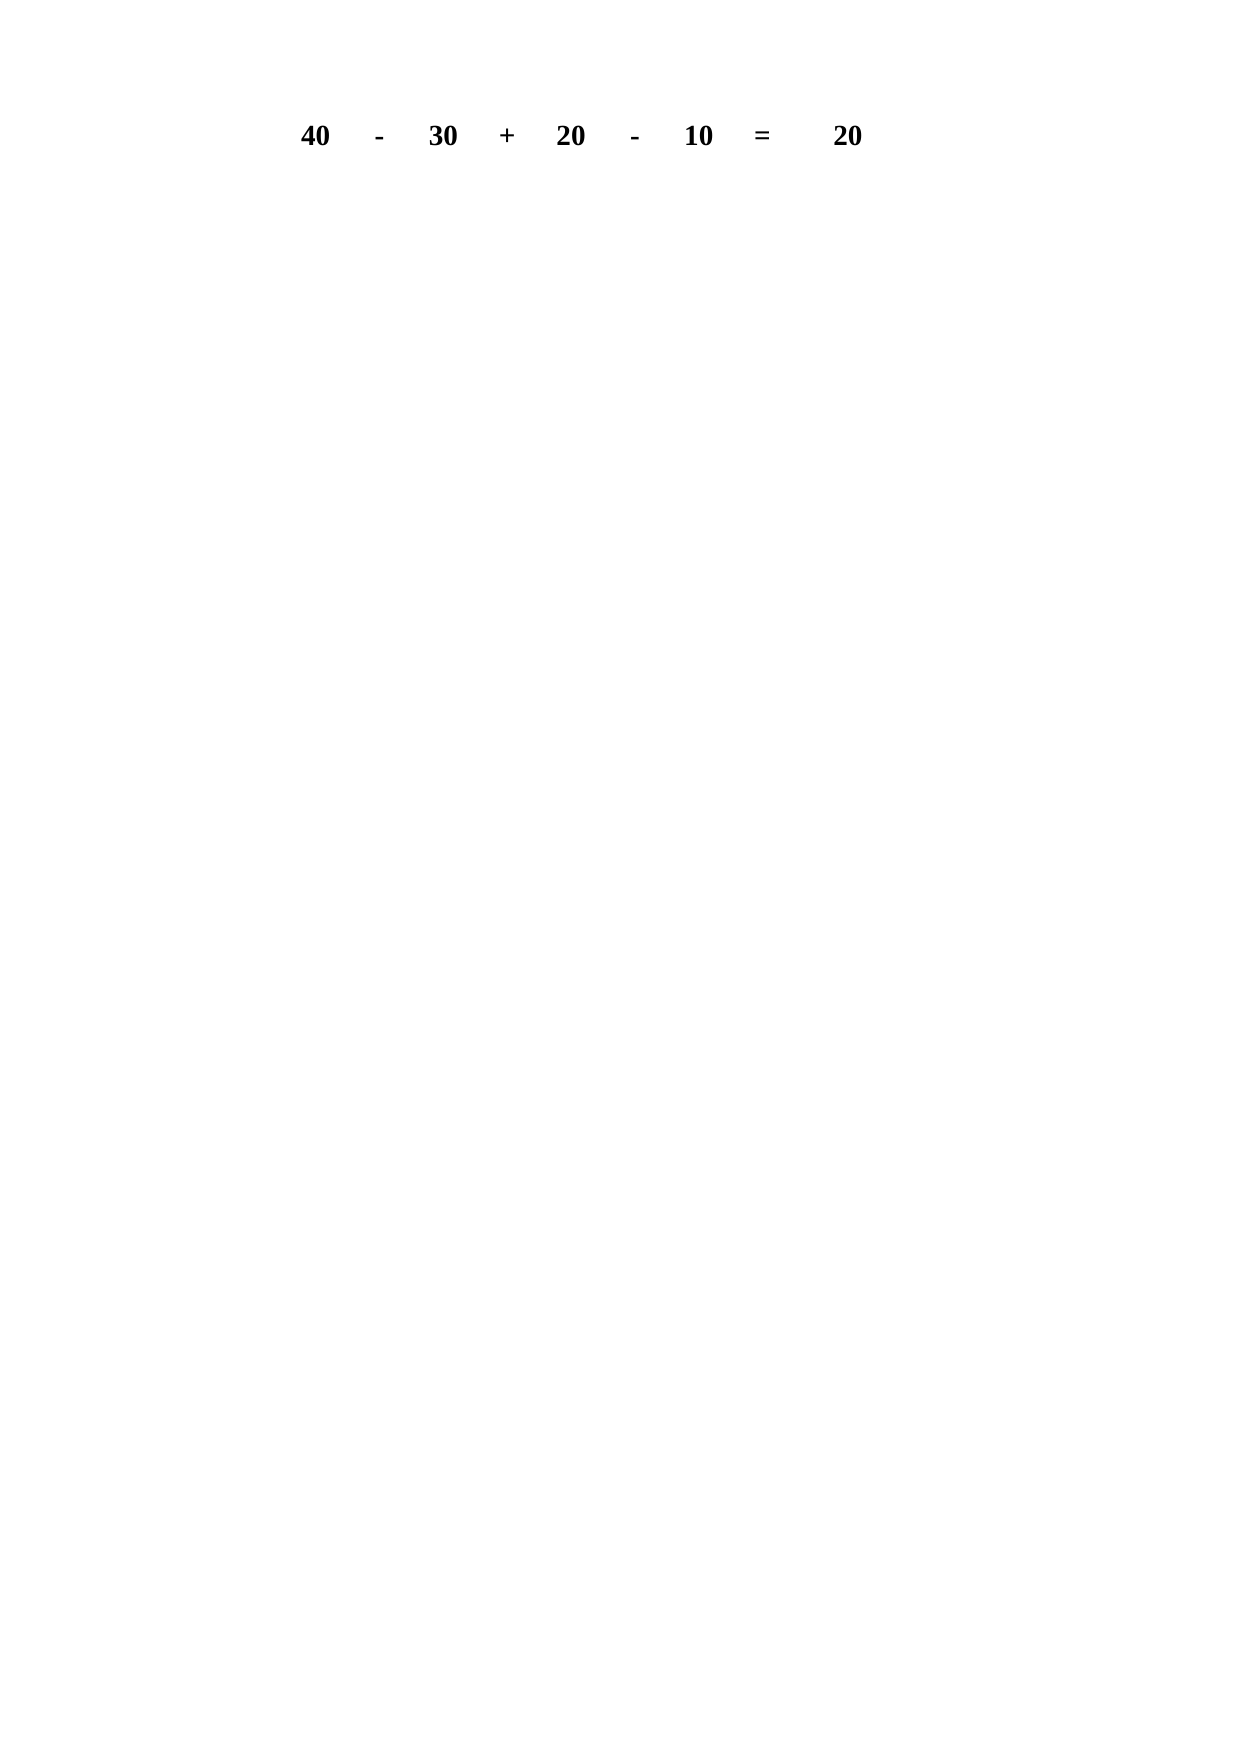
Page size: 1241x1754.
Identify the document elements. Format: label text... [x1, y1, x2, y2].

table_cell 20 [539, 118, 603, 159]
table_cell 20 [794, 118, 901, 159]
table_cell 10 [666, 118, 730, 159]
table_cell + [475, 118, 539, 159]
table_cell - [603, 118, 666, 159]
table_cell - [347, 118, 411, 159]
table_cell 40 [283, 118, 347, 159]
table_cell 30 [411, 118, 475, 159]
table_cell = [730, 118, 794, 159]
